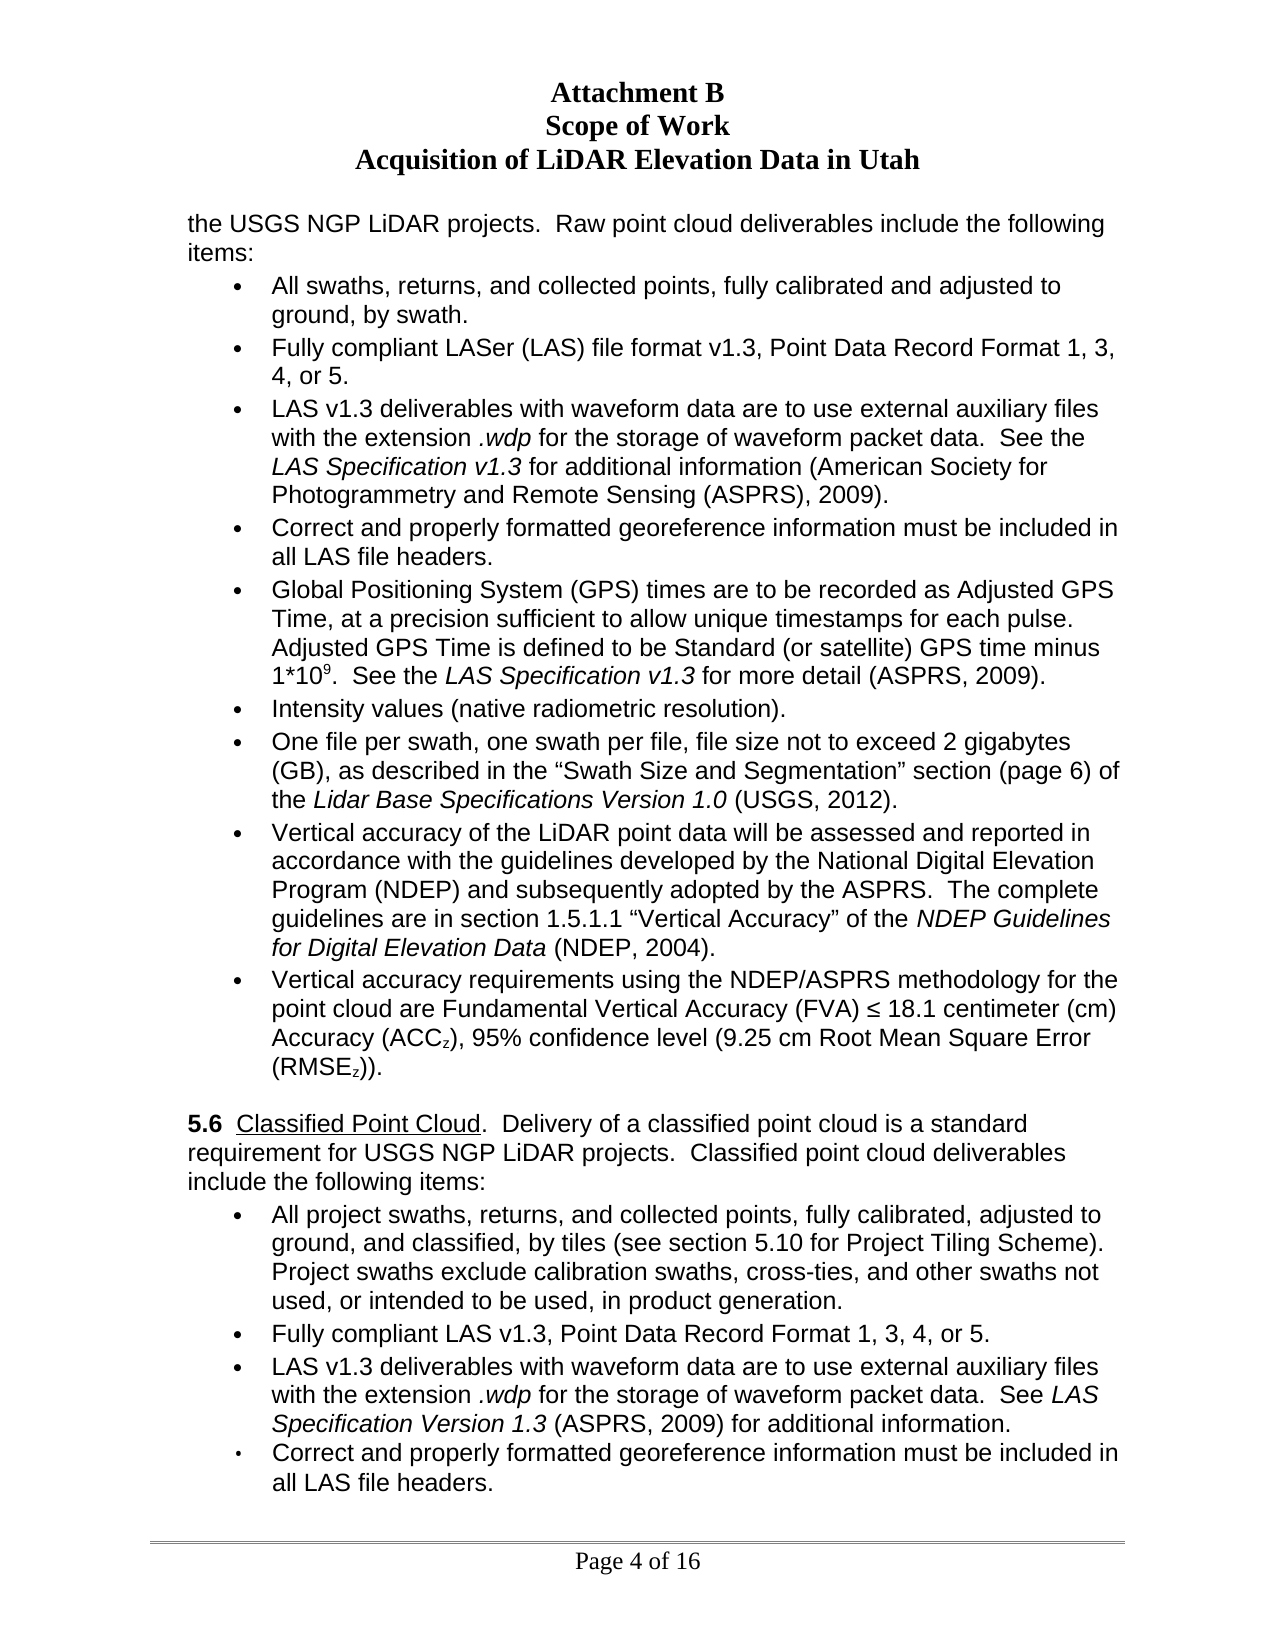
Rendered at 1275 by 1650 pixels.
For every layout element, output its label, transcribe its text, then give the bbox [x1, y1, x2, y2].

list All project swaths, returns, and collected points, fully calibrated, adjusted to ground, and classified, by tiles (see section 5.10 for Project Tiling Scheme). Project swaths exclude calibration swaths, cross-ties, and other swaths not used, or intended to be used, in product generation. [234, 1199, 1125, 1314]
list Vertical accuracy of the LiDAR point data will be assessed and reported in accordance with the guidelines developed by the National Digital Elevation Program (NDEP) and subsequently adopted by the ASPRS. The complete guidelines are in section 1.5.1.1 “Vertical Accuracy” of the NDEP Guidelines for Digital Elevation Data (NDEP, 2004). [234, 817, 1125, 961]
list Intensity values (native radiometric resolution). [234, 694, 1125, 723]
list All swaths, returns, and collected points, fully calibrated and adjusted to ground, by swath. [234, 271, 1144, 328]
list Fully compliant LASer (LAS) file format v1.3, Point Data Record Format 1, 3, 4, or 5. [234, 332, 1125, 390]
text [187, 209, 1125, 267]
list Global Positioning System (GPS) times are to be recorded as Adjusted GPS Time, at a precision sufficient to allow unique timestamps for each pulse. Adjusted GPS Time is defined to be Standard (or satellite) GPS time minus 1*109. See the LAS Specification v1.3 for more detail (ASPRS, 2009). [234, 575, 1125, 690]
list LAS v1.3 deliverables with waveform data are to use external auxiliary files with the extension .wdp for the storage of waveform packet data. See LAS Specification Version 1.3 (ASPRS, 2009) for additional information. [234, 1352, 1125, 1438]
list Fully compliant LAS v1.3, Point Data Record Format 1, 3, 4, or 5. [234, 1319, 1125, 1347]
list One file per swath, one swath per file, file size not to exceed 2 gigabytes (GB), as described in the “Swath Size and Segmentation” section (page 6) of the Lidar Base Specifications Version 1.0 (USGS, 2012). [234, 727, 1125, 813]
text 5.6 Classified Point Cloud. Delivery of a classified point cloud is a standard requirement for USGS NGP LiDAR projects. Classified point cloud deliverables include the following items: [187, 1109, 1144, 1195]
list Vertical accuracy requirements using the NDEP/ASPRS methodology for the point cloud are Fundamental Vertical Accuracy (FVA) ≤ 18.1 centimeter (cm) Accuracy (ACCz), 95% confidence level (9.25 cm Root Mean Square Error (RMSEz)). [234, 965, 1125, 1080]
list Correct and properly formatted georeference information must be included in all LAS file headers. [234, 1438, 1125, 1496]
list Correct and properly formatted georeference information must be included in all LAS file headers. [234, 513, 1125, 571]
list LAS v1.3 deliverables with waveform data are to use external auxiliary files with the extension .wdp for the storage of waveform packet data. See the LAS Specification v1.3 for additional information (American Society for Photogrammetry and Remote Sensing (ASPRS), 2009). [234, 394, 1125, 509]
